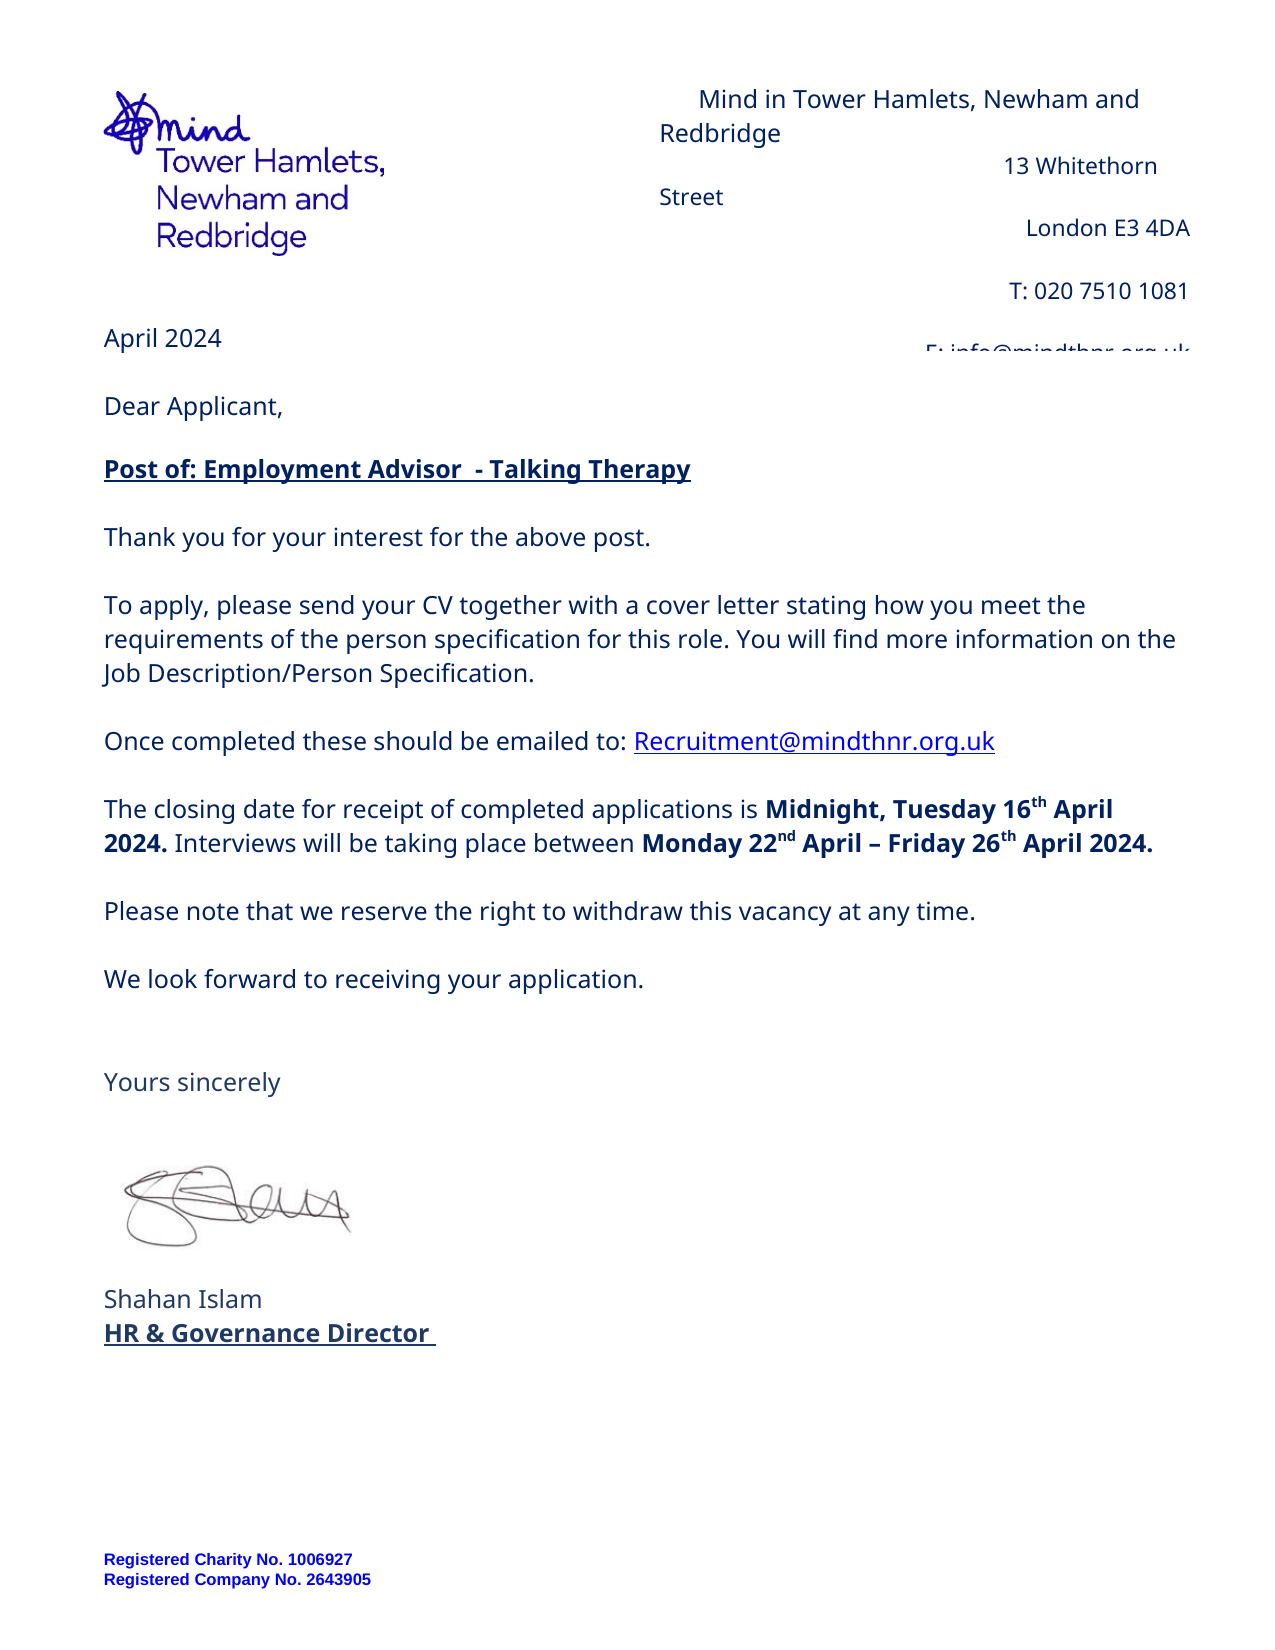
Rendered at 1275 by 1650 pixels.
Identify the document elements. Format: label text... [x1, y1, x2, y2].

text HR & Governance Director [103, 1316, 1181, 1349]
text To apply, please send your CV together with a cover letter stating how you meet the requirements of the person specification for this role. You will find more information on the Job Description/Person Specification. [103, 587, 1181, 690]
picture [103, 1132, 392, 1282]
text Dear Applicant, [103, 388, 1181, 451]
text The closing date for receipt of completed applications is Midnight, Tuesday 16th April 2024. Interviews will be taking place between Monday 22nd April – Friday 26th April 2024. [103, 792, 1181, 860]
picture [103, 91, 384, 256]
text Once completed these should be emailed to: Recruitment@mindthnr.org.uk [103, 724, 1181, 758]
text Yours sincerely Shahan Islam [103, 1064, 1181, 1316]
text Please note that we reserve the right to withdraw this vacancy at any time. [103, 894, 1181, 928]
text April 2024 [103, 320, 1181, 354]
text We look forward to receiving your application. [103, 962, 1181, 996]
text Post of: Employment Advisor - Talking Therapy Thank you for your interest for the above post. [103, 451, 1181, 553]
